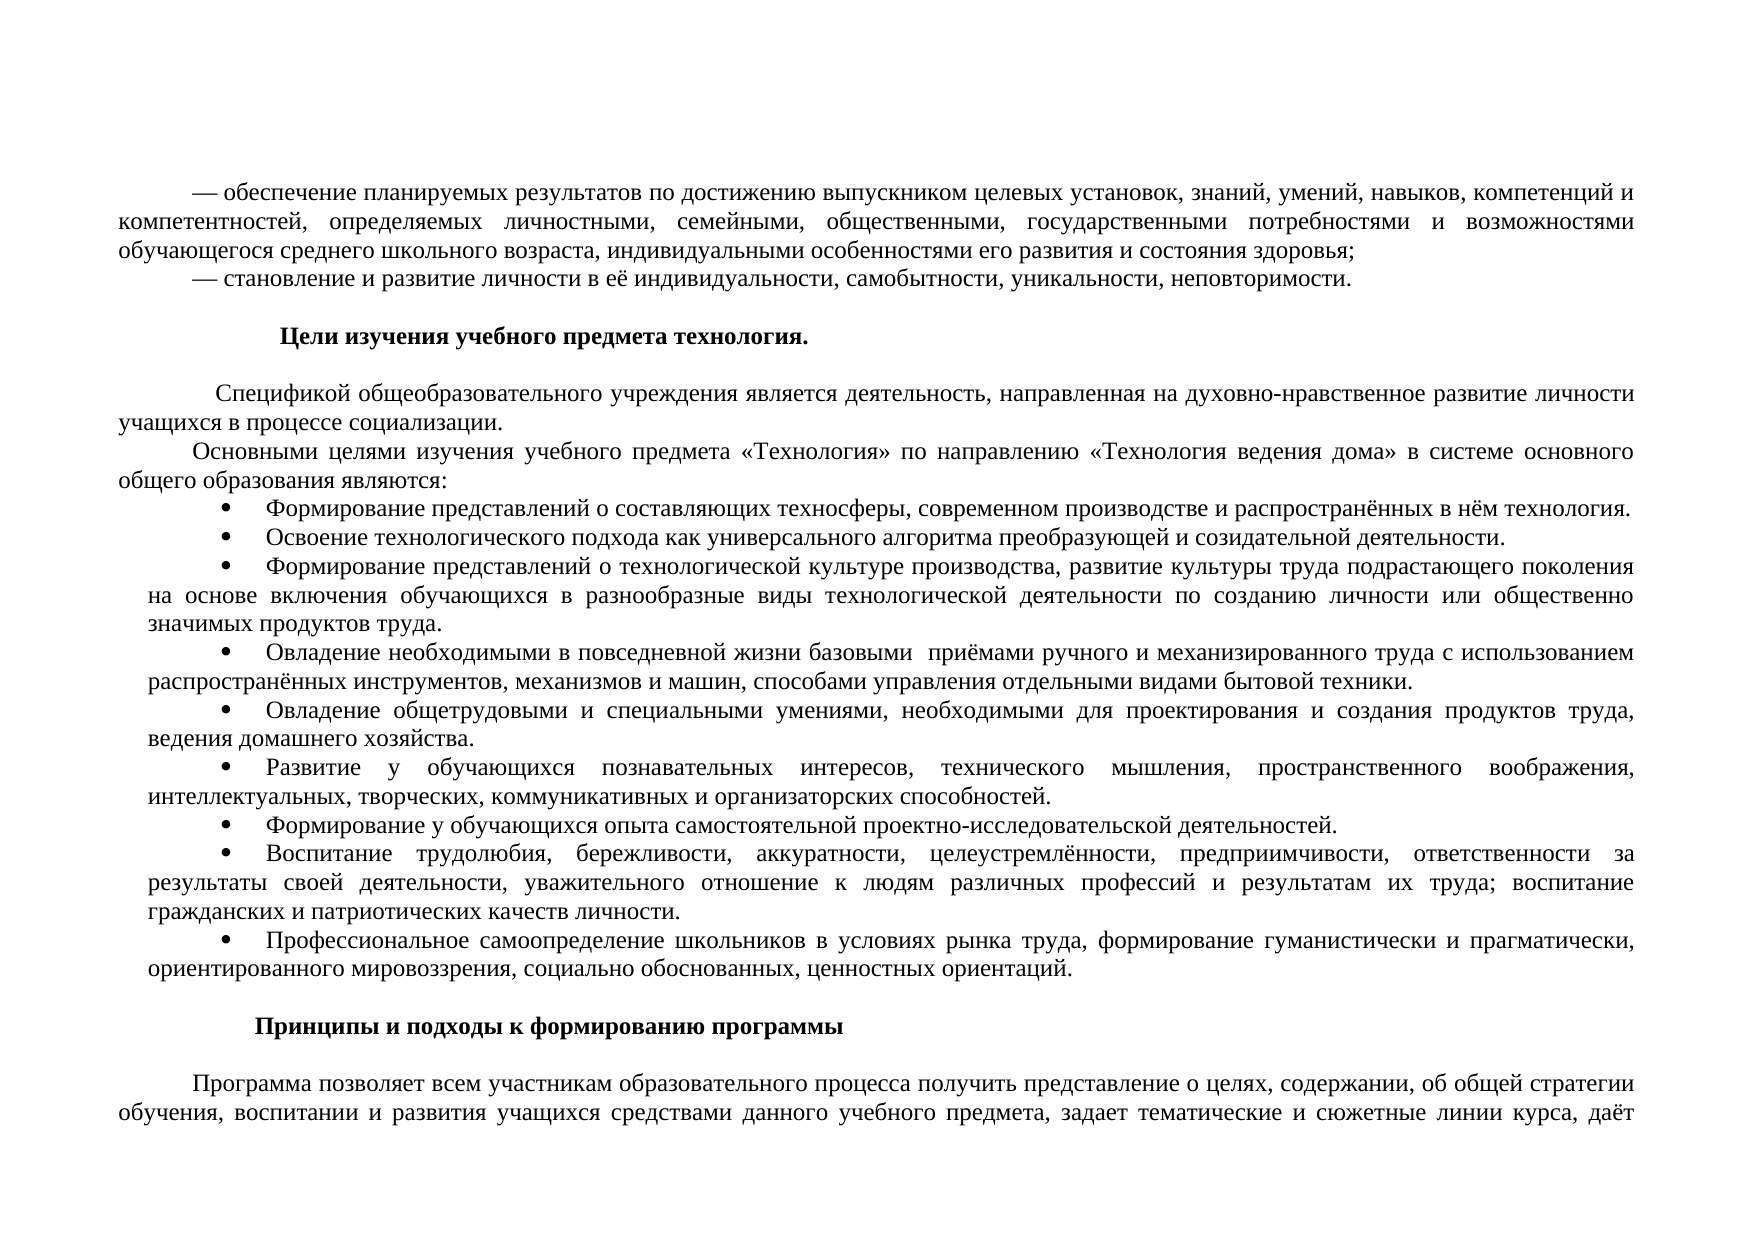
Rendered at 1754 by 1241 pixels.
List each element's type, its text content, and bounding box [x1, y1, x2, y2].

text — обеспечение планируемых результатов по достижению выпускником целевых установок, знаний, умений, навыков, компетенций и компетентностей, определяемых личностными, семейными, общественными, государственными потребностями и возможностями обучающегося среднего школьного возраста, индивидуальными особенностями его развития и состояния здоровья; [118, 177, 1636, 263]
list Освоение технологического подхода как универсального алгоритма преобразующей и созидательной деятельности. [148, 522, 1636, 551]
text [118, 1068, 1636, 1126]
text Основными целями изучения учебного предмета «Технология» по направлению «Технология ведения дома» в системе основного общего образования являются: [118, 436, 1636, 493]
list Овладение необходимыми в повседневной жизни базовыми приёмами ручного и механизированного труда с использованием распространённых инструментов, механизмов и машин, способами управления отдельными видами бытовой техники. [148, 637, 1636, 695]
list Формирование у обучающихся опыта самостоятельной проектно-исследовательской деятельностей. [148, 810, 1636, 838]
list Овладение общетрудовыми и специальными умениями, необходимыми для проектирования и создания продуктов труда, ведения домашнего хозяйства. [148, 695, 1636, 752]
list Формирование представлений о составляющих техносферы, современном производстве и распространённых в нём технология. [148, 493, 1636, 522]
list Воспитание трудолюбия, бережливости, аккуратности, целеустремлённости, предприимчивости, ответственности за результаты своей деятельности, уважительного отношение к людям различных профессий и результатам их труда; воспитание гражданских и патриотических качеств личности. [148, 838, 1636, 925]
text Принципы и подходы к формированию программы [118, 1011, 1636, 1040]
list Формирование представлений о технологической культуре производства, развитие культуры труда подрастающего поколения на основе включения обучающихся в разнообразные виды технологической деятельности по созданию личности или общественно значимых продуктов труда. [148, 551, 1636, 637]
text — становление и развитие личности в её индивидуальности, самобытности, уникальности, неповторимости. [118, 263, 1636, 292]
list Профессиональное самоопределение школьников в условиях рынка труда, формирование гуманистически и прагматически, ориентированного мировоззрения, социально обоснованных, ценностных ориентаций. [148, 925, 1636, 982]
text Цели изучения учебного предмета технология. [118, 321, 1636, 350]
list Развитие у обучающихся познавательных интересов, технического мышления, пространственного воображения, интеллектуальных, творческих, коммуникативных и организаторских способностей. [148, 752, 1636, 810]
text Спецификой общеобразовательного учреждения является деятельность, направленная на духовно-нравственное развитие личности учащихся в процессе социализации. [118, 378, 1636, 436]
